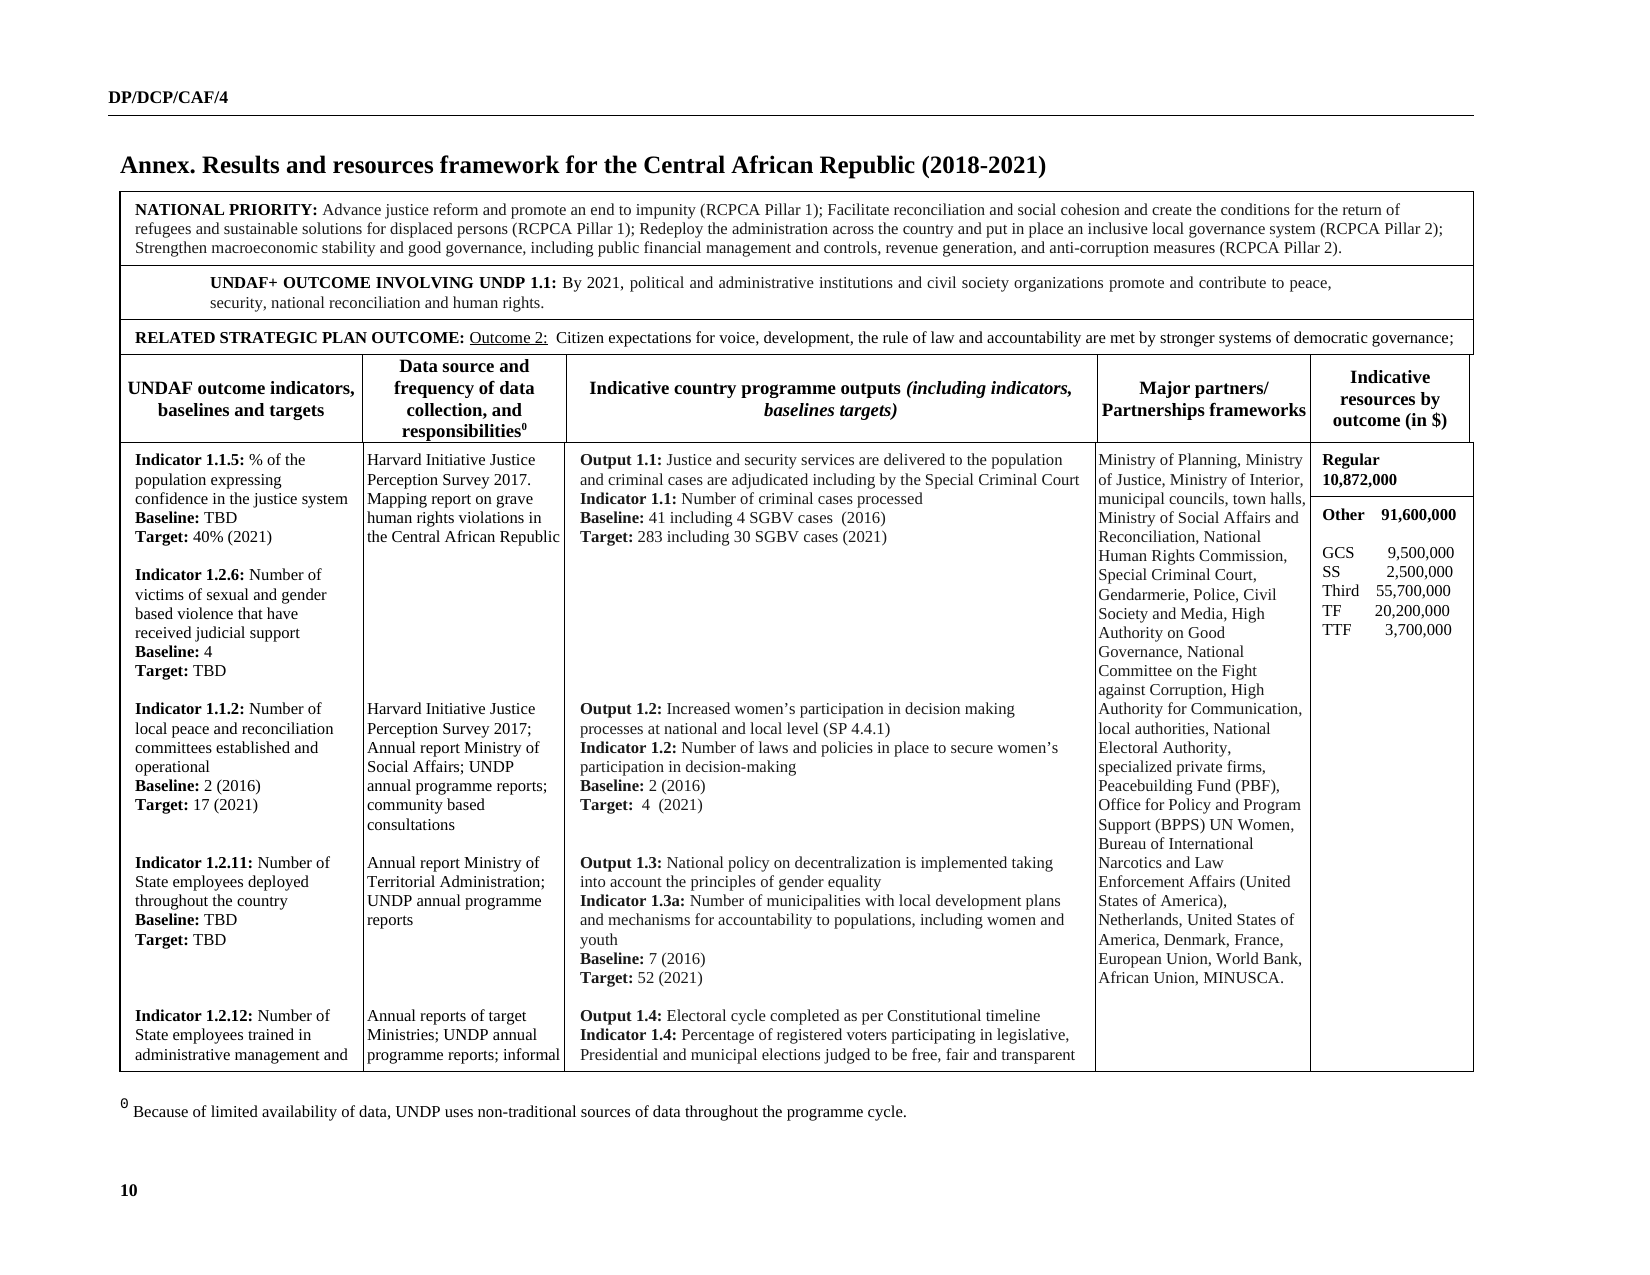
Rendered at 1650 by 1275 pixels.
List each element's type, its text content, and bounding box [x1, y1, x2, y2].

table_cell Indicator 1.1.5: % of the population expressing confidence in the justice system Baseline: TBD Target: 40% (2021) Indicator 1.2.6: Number of victims of sexual and gender based violence that have received judicial support Baseline: 4 Target: TBD Indicator 1.1.2: Number of local peace and reconciliation committees established and operational Baseline: 2 (2016) Target: 17 (2021) Indicator 1.2.11: Number of State employees deployed throughout the country Baseline: TBD Target: TBD Indicator 1.2.12: Number of State employees trained in administrative management and financial accountability Baseline: TBD Target: 875 (2021) Indicator 3.2.5: % of State employees at Ministry level using planning and coordination tools for projects and programmes Baseline: 0% (2016) Target: 50% (2021) [121, 443, 363, 1071]
subtitle Annex. Results and resources framework for the Central African Republic (2018-2021) [120, 150, 1530, 179]
table_cell Ministry of Planning, Ministry of Justice, Ministry of Interior, municipal councils, town halls, Ministry of Social Affairs and Reconciliation, National Human Rights Commission, Special Criminal Court, Gendarmerie, Police, Civil Society and Media, High Authority on Good Governance, National Committee on the Fight against Corruption, High Authority for Communication, local authorities, National Electoral Authority, specialized private firms, Peacebuilding Fund (PBF), Office for Policy and Program Support (BPPS) UN Women, Bureau of International Narcotics and Law Enforcement Affairs (United States of America), Netherlands, United States of America, Denmark, France, European Union, World Bank, African Union, MINUSCA. [1096, 443, 1310, 1071]
table_cell UNDAF outcome indicators, baselines and targets [121, 355, 362, 442]
table_cell Harvard Initiative Justice Perception Survey 2017. Mapping report on grave human rights violations in the Central African Republic Harvard Initiative Justice Perception Survey 2017; Annual report Ministry of Social Affairs; UNDP annual programme reports; community based consultations Annual report Ministry of Territorial Administration; UNDP annual programme reports Annual reports of target Ministries; UNDP annual programme reports; informal verification mechanisms Permanent Secretariat annual reports; UNDP annual programme reports; informal verification mechanisms [364, 443, 564, 1071]
table_cell Output 1.1: Justice and security services are delivered to the population and criminal cases are adjudicated including by the Special Criminal Court Indicator 1.1: Number of criminal cases processed Baseline: 41 including 4 SGBV cases (2016) Target: 283 including 30 SGBV cases (2021) Output 1.2: Increased women’s participation in decision making processes at national and local level (SP 4.4.1) Indicator 1.2: Number of laws and policies in place to secure women’s participation in decision-making Baseline: 2 (2016) Target: 4 (2021) Output 1.3: National policy on decentralization is implemented taking into account the principles of gender equality Indicator 1.3a: Number of municipalities with local development plans and mechanisms for accountability to populations, including women and youth Baseline: 7 (2016) Target: 52 (2021) Output 1.4: Electoral cycle completed as per Constitutional timeline Indicator 1.4: Percentage of registered voters participating in legislative, Presidential and municipal elections judged to be free, fair and transparent Baseline: 62 percent first round of Presidential elections disaggregated by gender (2016) Target: 75 % first round of Presidential elections disaggregated by gender (2021) Output 1.5: Public administration has an anti-corruption policy elaborated and enforced Indicator 1.5: Number of investigations into corruption allegations in the public sector undertaken by the High Authority on Good Governance Baseline: 0 (2017) Target: 15 (2021) Output 1.6: The capacity of the Ministry of Planning and the Permanent Secretariat in development aid coordination and management is strengthened Indicator 1.6: Rate of delivery on the financial pledges made towards the national recovery and peacebuilding plan (RCPCA) Baseline: 0 (2017) Target: 95% (2021) [565, 443, 1095, 1071]
table_cell Major partners/ Partnerships frameworks [1098, 355, 1310, 442]
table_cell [1311, 497, 1473, 1071]
table_cell RELATED STRATEGIC PLAN OUTCOME: Outcome 2: Citizen expectations for voice, development, the rule of law and accountability are met by stronger systems of democratic governance; [121, 320, 1473, 354]
table_cell Indicative country programme outputs (including indicators, baselines targets) [567, 355, 1097, 442]
table_header NATIONAL PRIORITY: Advance justice reform and promote an end to impunity (RCPCA Pillar 1); Facilitate reconciliation and social cohesion and create the conditions for the return of refugees and sustainable solutions for displaced persons (RCPCA Pillar 1); Redeploy the administration across the country and put in place an inclusive local governance system (RCPCA Pillar 2); Strengthen macroeconomic stability and good governance, including public financial management and controls, revenue generation, and anti-corruption measures (RCPCA Pillar 2). [121, 192, 1473, 265]
table_cell Regular 10,872,000 [1311, 443, 1473, 496]
table_cell Indicative resources by outcome (in $) [1311, 355, 1469, 442]
table_cell Data source and frequency of data collection, and responsibilities [363, 355, 566, 442]
table_cell UNDAF+ OUTCOME INVOLVING UNDP 1.1: By 2021, political and administrative institutions and civil society organizations promote and contribute to peace, security, national reconciliation and human rights. [121, 266, 1473, 319]
